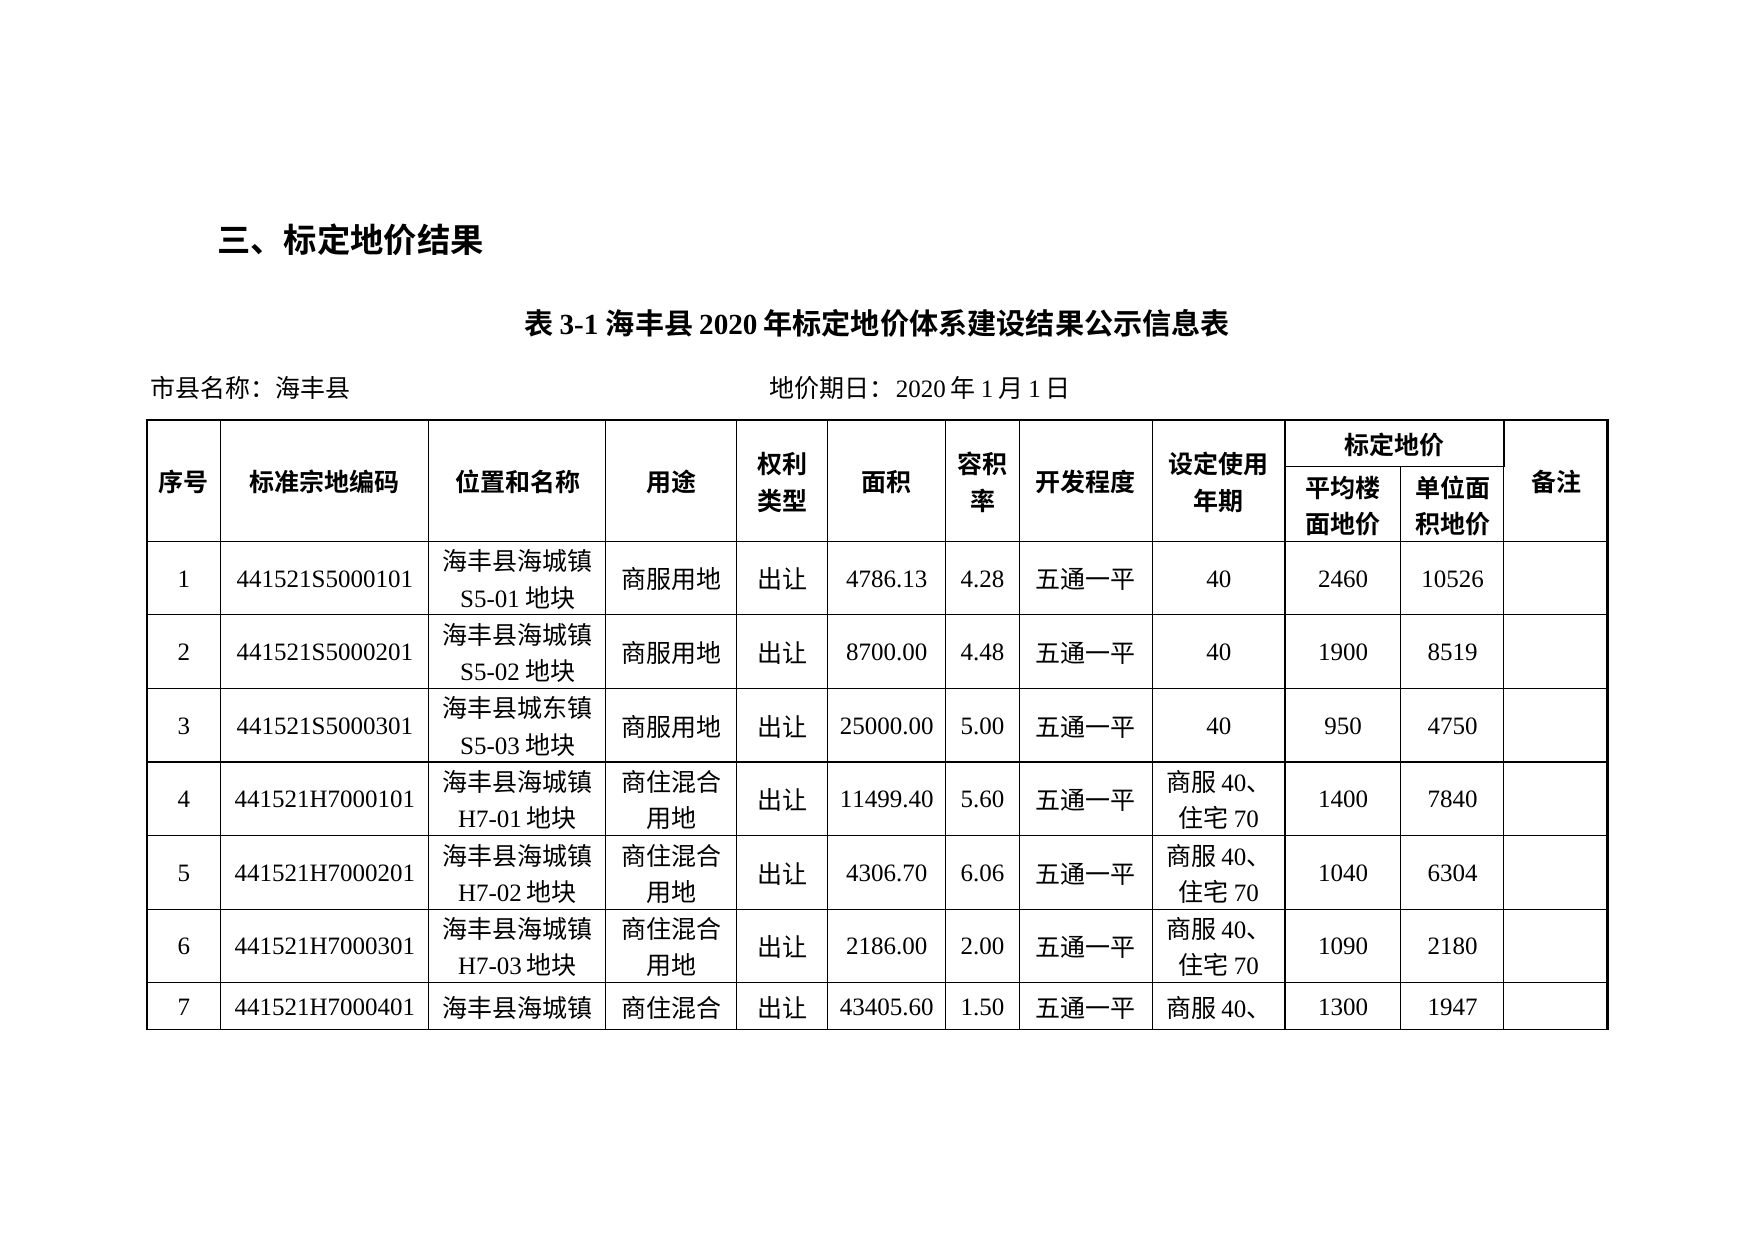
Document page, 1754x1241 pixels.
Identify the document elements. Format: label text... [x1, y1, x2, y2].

text 三、标定地价结果 [150, 214, 1604, 262]
table_cell 出让 [737, 763, 827, 835]
text 表3-1 海丰县2020年标定地价体系建设结果公示信息表 [150, 289, 1604, 354]
table_cell 6 [148, 910, 220, 982]
table_cell 五通一平 [1020, 763, 1152, 835]
table_cell 4 [148, 763, 220, 835]
table_cell 商服用地 [606, 542, 736, 614]
table_cell 出让 [737, 910, 827, 982]
table_cell 商服40、住宅70 [1153, 836, 1284, 908]
table_cell 出让 [737, 836, 827, 908]
table_cell 五通一平 [1020, 615, 1152, 688]
table_cell 海丰县海城镇H7-01地块 [429, 763, 605, 835]
table_cell 商住混合用地 [606, 983, 736, 1029]
table_cell 950 [1286, 689, 1400, 761]
table_cell 441521S5000301 [221, 689, 428, 761]
table_cell 441521H7000401 [221, 983, 428, 1029]
table_cell 7 [148, 983, 220, 1029]
table_cell [1504, 836, 1606, 908]
table_cell 五通一平 [1020, 836, 1152, 908]
table_header 面积 [828, 421, 945, 541]
table_cell 4.28 [946, 542, 1019, 614]
table_cell 4750 [1401, 689, 1503, 761]
table_cell 441521H7000101 [221, 763, 428, 835]
table_cell 五通一平 [1020, 910, 1152, 982]
table_cell 五通一平 [1020, 983, 1152, 1029]
table_cell 4.48 [946, 615, 1019, 688]
table_cell [1504, 542, 1606, 614]
table_cell 6304 [1401, 836, 1503, 908]
table_cell 8700.00 [828, 615, 945, 688]
table_cell 海丰县海城镇H7-02地块 [429, 836, 605, 908]
table_cell 7840 [1401, 763, 1503, 835]
table_cell [1504, 910, 1606, 982]
table_cell 出让 [737, 983, 827, 1029]
table_cell 单位面积地价 [1401, 467, 1503, 541]
table_cell 商服40、住宅70 [1153, 983, 1284, 1029]
table_cell 平均楼面地价 [1286, 467, 1400, 541]
table_cell 1900 [1286, 615, 1400, 688]
table_header 标准宗地编码 [221, 421, 428, 541]
table_cell 1400 [1286, 763, 1400, 835]
table_cell 40 [1153, 615, 1284, 688]
table_cell 1090 [1286, 910, 1400, 982]
table_header 开发程度 [1020, 421, 1152, 541]
table_cell 海丰县海城镇S5-01地块 [429, 542, 605, 614]
table_cell 5.00 [946, 689, 1019, 761]
table_cell 商服用地 [606, 615, 736, 688]
table_cell 海丰县海城镇H7-04地块 [429, 983, 605, 1029]
table_cell 1947 [1401, 983, 1503, 1029]
table_cell 1040 [1286, 836, 1400, 908]
table_header 备注 [1504, 421, 1606, 541]
table_cell 出让 [737, 542, 827, 614]
table_cell [1504, 983, 1606, 1029]
table_cell 441521H7000201 [221, 836, 428, 908]
table_cell 1.50 [946, 983, 1019, 1029]
table_cell 441521S5000201 [221, 615, 428, 688]
table_cell [1504, 615, 1606, 688]
table_cell 5.60 [946, 763, 1019, 835]
table_header 设定使用年期 [1153, 421, 1284, 541]
text 市县名称：海丰县 地价期日：2020年1月1日 [150, 354, 1604, 419]
table_cell 10526 [1401, 542, 1503, 614]
table_cell 海丰县城东镇S5-03地块 [429, 689, 605, 761]
table_cell 商住混合用地 [606, 910, 736, 982]
table_cell [1504, 689, 1606, 761]
table_cell 2460 [1286, 542, 1400, 614]
table_cell 2186.00 [828, 910, 945, 982]
table_cell 1300 [1286, 983, 1400, 1029]
table_cell 商服40、住宅70 [1153, 763, 1284, 835]
table_cell 五通一平 [1020, 542, 1152, 614]
table_cell 441521H7000301 [221, 910, 428, 982]
table_header 序号 [148, 421, 220, 541]
table_header 用途 [606, 421, 736, 541]
table_cell 40 [1153, 542, 1284, 614]
table_cell 五通一平 [1020, 689, 1152, 761]
table_cell 25000.00 [828, 689, 945, 761]
table_cell 43405.60 [828, 983, 945, 1029]
table_header 标定地价 [1286, 421, 1503, 466]
table_cell 1 [148, 542, 220, 614]
table_cell 海丰县海城镇H7-03地块 [429, 910, 605, 982]
table_cell 441521S5000101 [221, 542, 428, 614]
table_cell 4786.13 [828, 542, 945, 614]
table_cell 5 [148, 836, 220, 908]
table_cell 海丰县海城镇S5-02地块 [429, 615, 605, 688]
table_cell [1504, 763, 1606, 835]
table_cell 11499.40 [828, 763, 945, 835]
table_cell 商服40、住宅70 [1153, 910, 1284, 982]
table_cell 3 [148, 689, 220, 761]
table_cell 6.06 [946, 836, 1019, 908]
table_header 位置和名称 [429, 421, 605, 541]
table_cell 商住混合用地 [606, 763, 736, 835]
table_cell 2180 [1401, 910, 1503, 982]
table_cell 2 [148, 615, 220, 688]
table_cell 40 [1153, 689, 1284, 761]
table_cell 4306.70 [828, 836, 945, 908]
table_cell 商服用地 [606, 689, 736, 761]
table_cell 出让 [737, 689, 827, 761]
table_cell 2.00 [946, 910, 1019, 982]
table_cell 8519 [1401, 615, 1503, 688]
table_header 容积率 [946, 421, 1019, 541]
table_cell 商住混合用地 [606, 836, 736, 908]
table_cell 出让 [737, 615, 827, 688]
table_header 权利类型 [737, 421, 827, 541]
